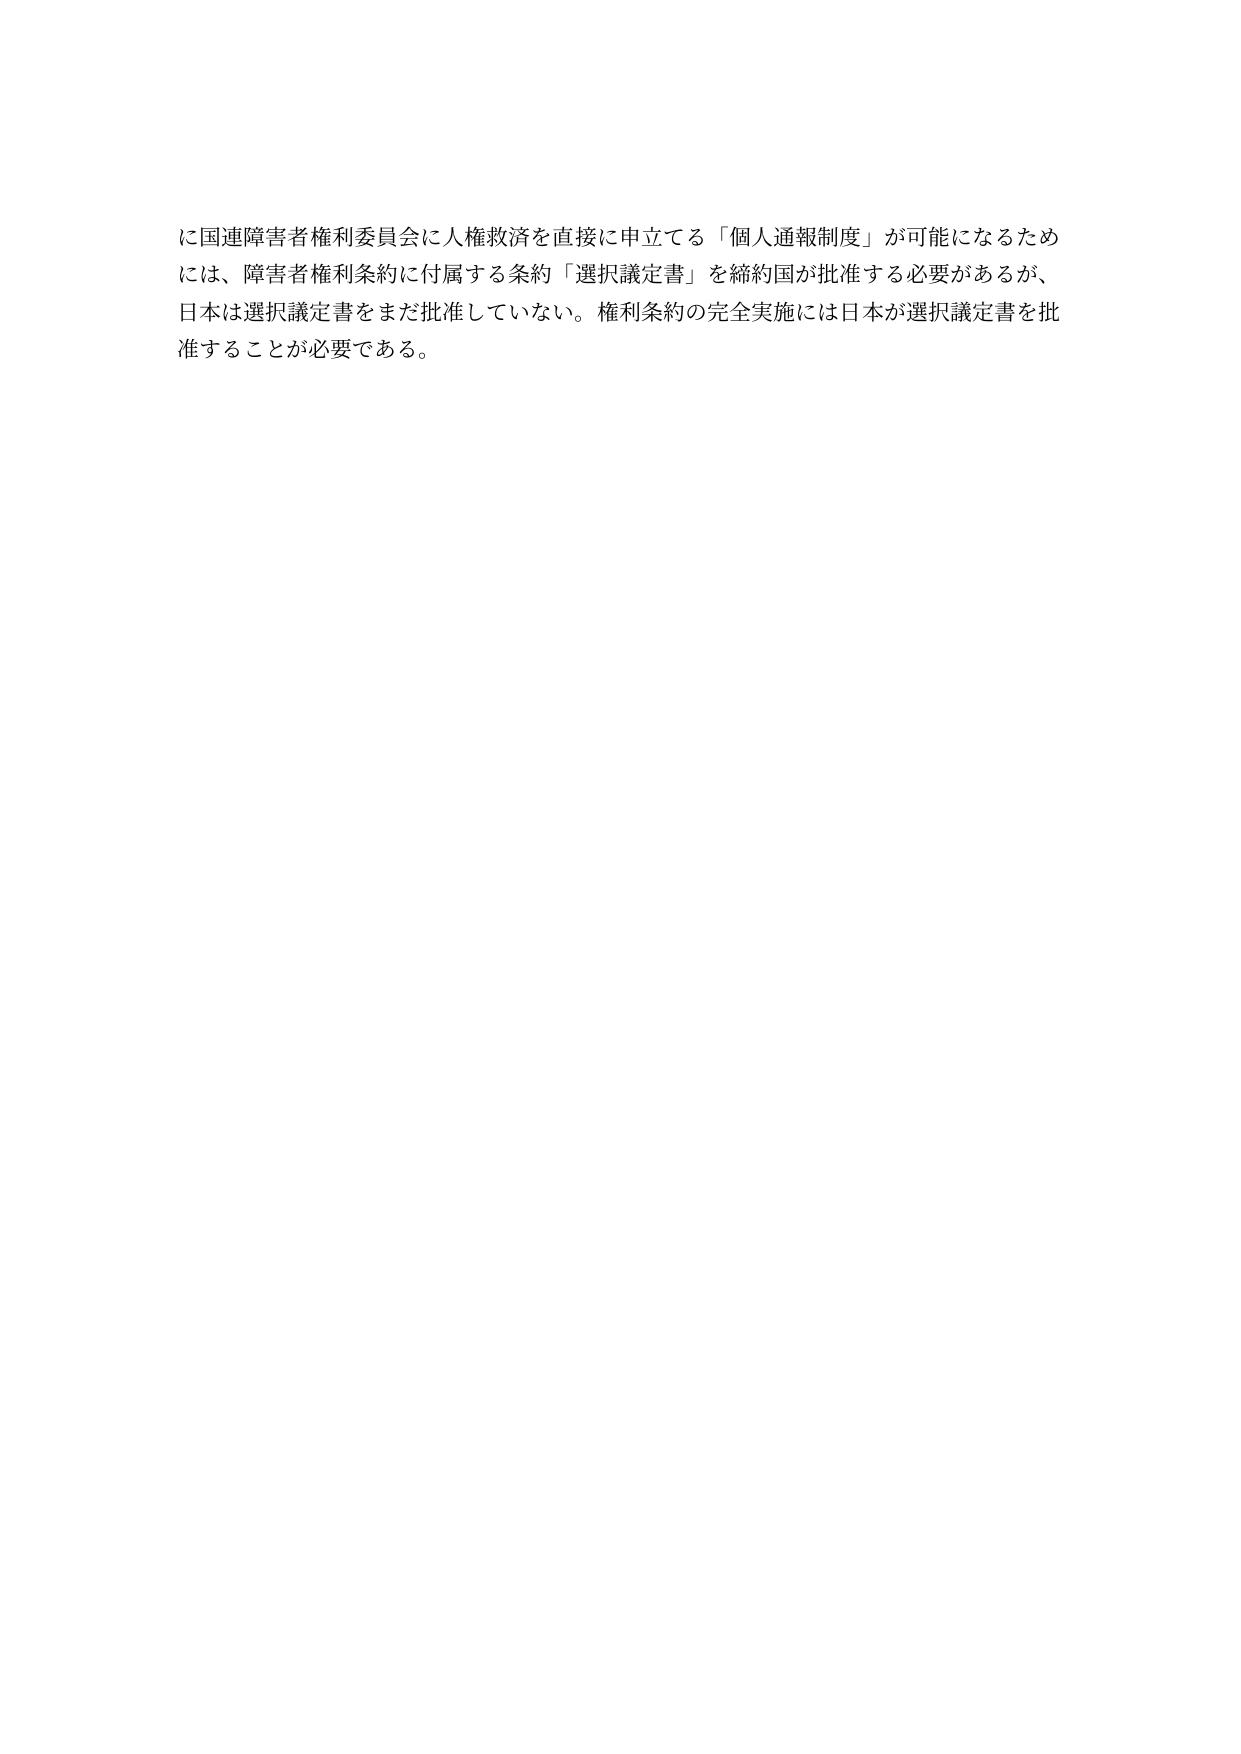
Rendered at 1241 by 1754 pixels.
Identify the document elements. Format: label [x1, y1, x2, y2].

text [177, 217, 1063, 367]
